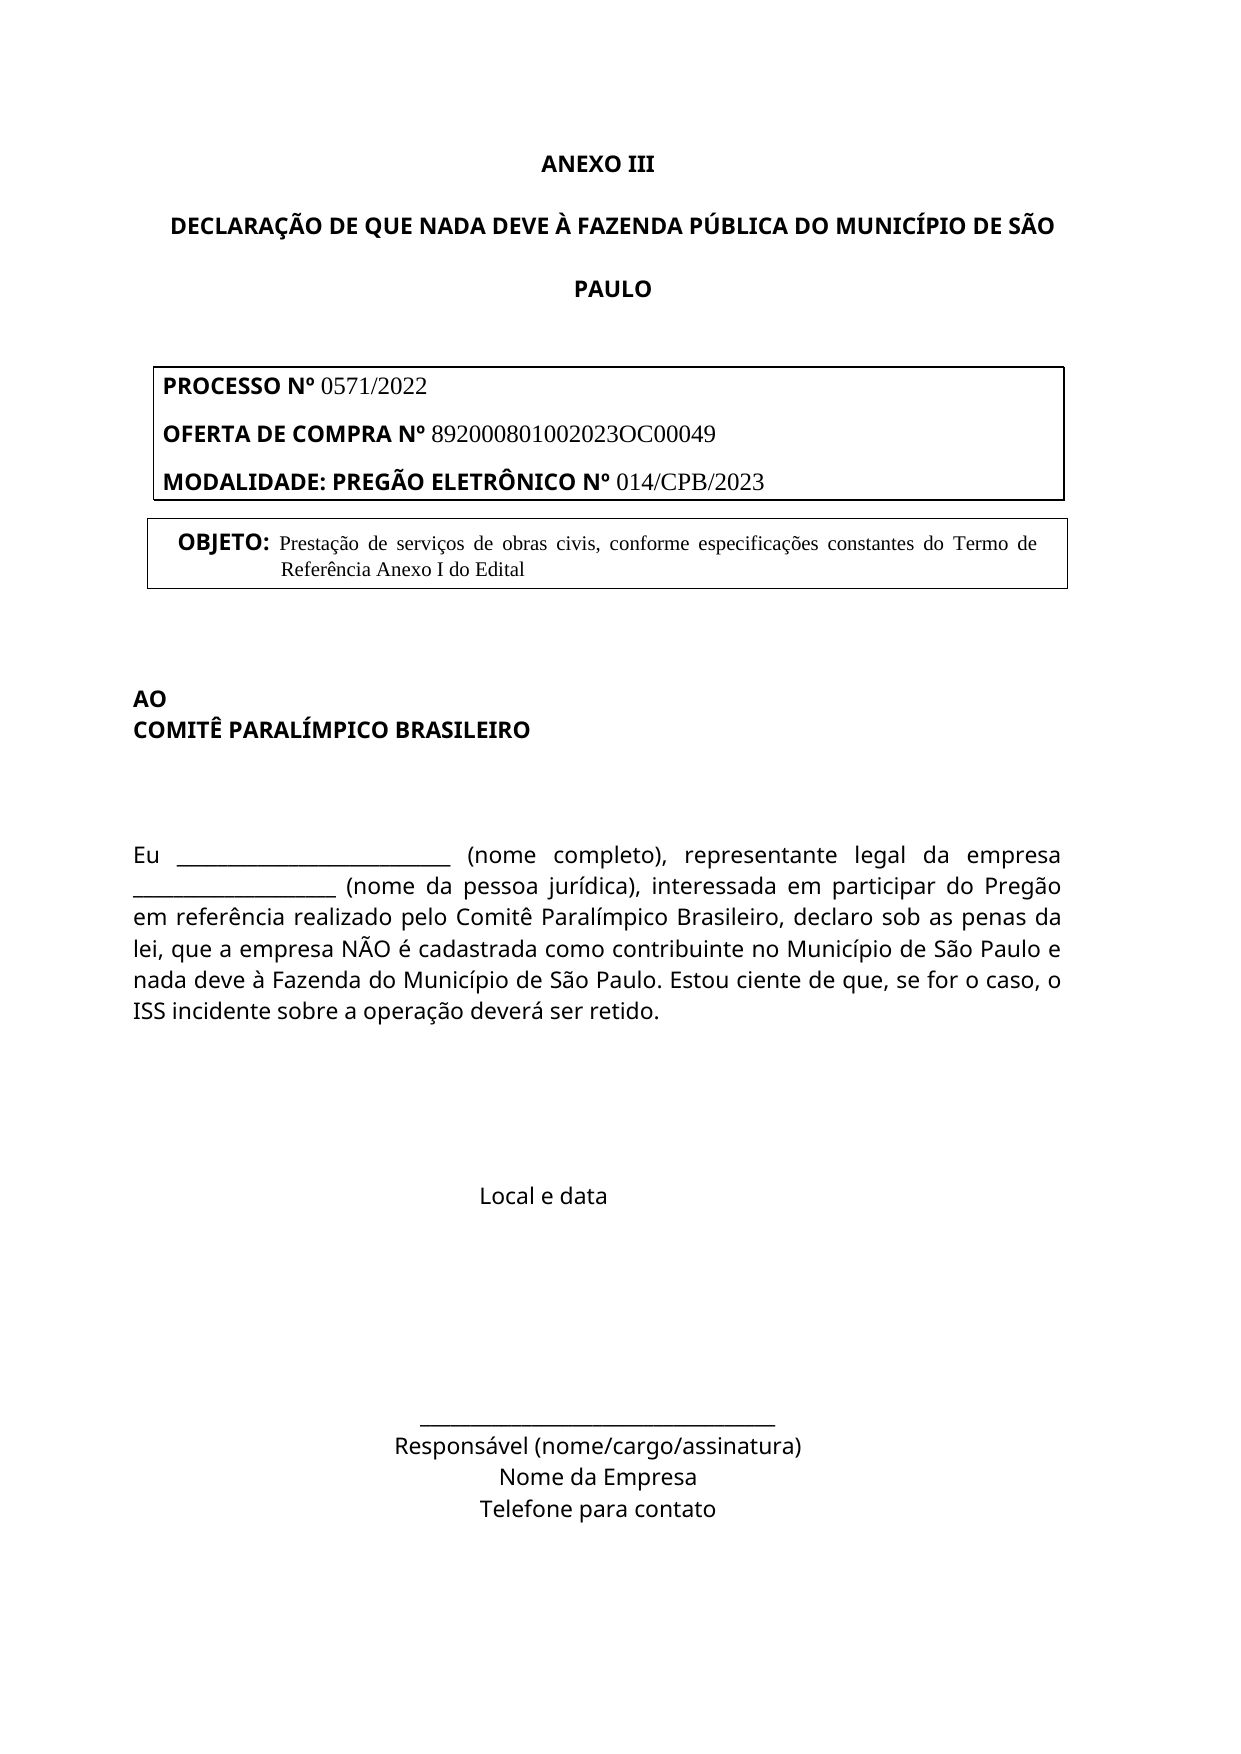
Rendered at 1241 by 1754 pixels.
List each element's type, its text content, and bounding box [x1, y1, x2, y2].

text DECLARAÇÃO DE QUE NADA DEVE À FAZENDA PÚBLICA DO MUNICÍPIO DE SÃO PAULO [133, 210, 1093, 304]
text Local e data [280, 1180, 1063, 1211]
table_header OBJETO: [148, 519, 1067, 588]
text ___________________________________ [133, 1399, 1063, 1430]
text ANEXO III [133, 148, 1063, 179]
text Nome da Empresa [133, 1461, 1063, 1492]
text COMITÊ PARALÍMPICO BRASILEIRO [133, 714, 1063, 745]
text Eu ___________________________ (nome completo), representante legal da empresa ____________________ (nome da pessoa jurídica), interessada em participar do Pregão em referência realizado pelo Comitê Paralímpico Brasileiro, declaro sob as penas da lei, que a empresa NÃO é cadastrada como contribuinte no Município de São Paulo e nada deve à Fazenda do Município de São Paulo. Estou ciente de que, se for o caso, o ISS incidente sobre a operação deverá ser retido. [133, 839, 1063, 1026]
text MODALIDADE: PREGÃO ELETRÔNICO Nº [154, 462, 1063, 499]
text Responsável (nome/cargo/assinatura) [133, 1430, 1063, 1461]
text Telefone para contato [133, 1492, 1063, 1524]
text AO [133, 682, 1063, 714]
text OFERTA DE COMPRA Nº [154, 414, 1063, 449]
text PROCESSO Nº [154, 368, 1063, 401]
